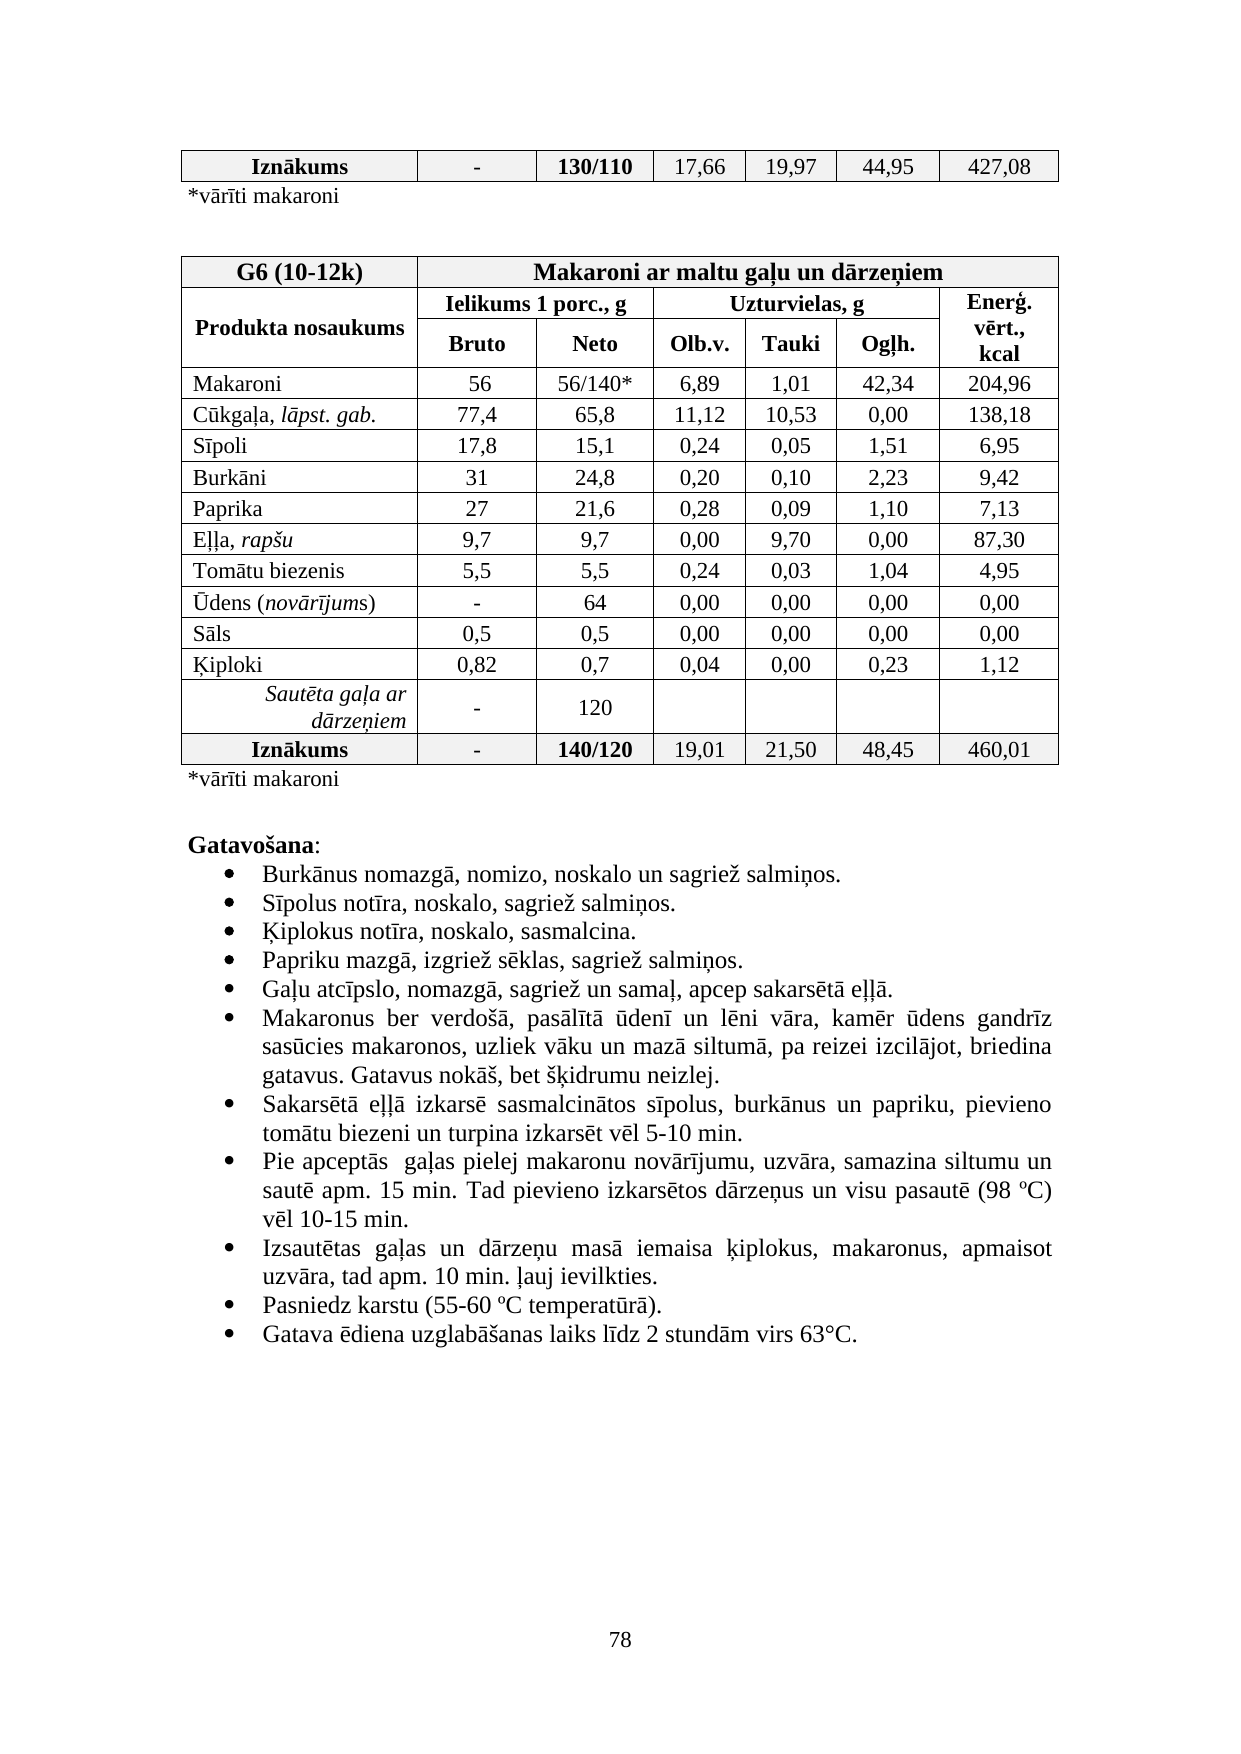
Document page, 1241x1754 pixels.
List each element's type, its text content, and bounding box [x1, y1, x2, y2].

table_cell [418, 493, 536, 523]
text Gatavošana: [187, 830, 1053, 859]
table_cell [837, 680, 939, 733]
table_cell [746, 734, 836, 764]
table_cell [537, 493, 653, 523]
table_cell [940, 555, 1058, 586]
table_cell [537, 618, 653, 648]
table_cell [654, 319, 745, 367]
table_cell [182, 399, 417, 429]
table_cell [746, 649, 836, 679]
text *vārīti makaroni [187, 765, 1053, 792]
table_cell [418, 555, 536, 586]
list Makaronus ber verdošā, pasālītā ūdenī un lēni vāra, kamēr ūdens gandrīz sasūcies makaronos, uzliek vāku un mazā siltumā, pa reizei izcilājot, briedina gatavus. Gatavus nokāš, bet šķidrumu neizlej. [225, 1003, 1053, 1089]
list Burkānus nomazgā, nomizo, noskalo un sagriež salmiņos. [225, 859, 1053, 888]
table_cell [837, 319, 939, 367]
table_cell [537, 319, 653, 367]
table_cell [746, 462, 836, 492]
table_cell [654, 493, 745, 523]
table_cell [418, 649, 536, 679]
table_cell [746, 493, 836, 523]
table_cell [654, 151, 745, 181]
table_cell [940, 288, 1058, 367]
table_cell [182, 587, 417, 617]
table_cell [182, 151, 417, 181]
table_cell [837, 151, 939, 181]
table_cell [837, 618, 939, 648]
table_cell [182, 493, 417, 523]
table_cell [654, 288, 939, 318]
text *vārīti makaroni [187, 182, 1053, 209]
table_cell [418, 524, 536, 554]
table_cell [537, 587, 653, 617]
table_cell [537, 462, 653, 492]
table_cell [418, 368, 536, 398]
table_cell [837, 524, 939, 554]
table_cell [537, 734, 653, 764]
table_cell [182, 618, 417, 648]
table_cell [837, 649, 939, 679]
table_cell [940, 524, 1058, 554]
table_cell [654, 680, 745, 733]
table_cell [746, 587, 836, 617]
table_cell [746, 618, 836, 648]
list Gatava ēdiena uzglabāšanas laiks līdz 2 stundām virs 63°C. [225, 1319, 1053, 1348]
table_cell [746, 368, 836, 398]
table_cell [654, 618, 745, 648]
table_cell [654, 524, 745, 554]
list Izsautētas gaļas un dārzeņu masā iemaisa ķiplokus, makaronus, apmaisot uzvāra, tad apm. 10 min. ļauj ievilkties. [225, 1233, 1053, 1290]
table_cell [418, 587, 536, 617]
list Sīpolus notīra, noskalo, sagriež salmiņos. [225, 888, 1053, 916]
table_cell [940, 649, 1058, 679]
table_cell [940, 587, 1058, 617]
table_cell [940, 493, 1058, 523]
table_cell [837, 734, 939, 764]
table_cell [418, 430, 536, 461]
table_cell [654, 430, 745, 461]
list Pasniedz karstu (55-60 ºC temperatūrā). [225, 1290, 1053, 1319]
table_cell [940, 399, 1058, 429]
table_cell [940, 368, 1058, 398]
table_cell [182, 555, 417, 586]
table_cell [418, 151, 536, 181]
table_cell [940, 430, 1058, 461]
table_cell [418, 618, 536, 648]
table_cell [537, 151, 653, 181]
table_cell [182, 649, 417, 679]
list Papriku mazgā, izgriež sēklas, sagriež salmiņos. [225, 945, 1053, 974]
list Gaļu atcīpslo, nomazgā, sagriež un samaļ, apcep sakarsētā eļļā. [225, 974, 1053, 1003]
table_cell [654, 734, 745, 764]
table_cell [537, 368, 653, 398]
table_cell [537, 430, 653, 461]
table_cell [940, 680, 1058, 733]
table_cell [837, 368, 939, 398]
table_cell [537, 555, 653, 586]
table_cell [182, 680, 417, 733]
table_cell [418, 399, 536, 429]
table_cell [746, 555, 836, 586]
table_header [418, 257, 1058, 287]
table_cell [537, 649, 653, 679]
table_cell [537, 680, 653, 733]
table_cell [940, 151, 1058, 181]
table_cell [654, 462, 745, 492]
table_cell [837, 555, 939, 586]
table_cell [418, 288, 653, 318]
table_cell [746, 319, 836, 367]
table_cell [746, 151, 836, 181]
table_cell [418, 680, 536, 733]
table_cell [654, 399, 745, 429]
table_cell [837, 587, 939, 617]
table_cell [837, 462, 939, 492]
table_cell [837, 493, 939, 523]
list Pie apceptās gaļas pielej makaronu novārījumu, uzvāra, samazina siltumu un sautē apm. 15 min. Tad pievieno izkarsētos dārzeņus un visu pasautē (98 ºC) vēl 10-15 min. [225, 1146, 1053, 1233]
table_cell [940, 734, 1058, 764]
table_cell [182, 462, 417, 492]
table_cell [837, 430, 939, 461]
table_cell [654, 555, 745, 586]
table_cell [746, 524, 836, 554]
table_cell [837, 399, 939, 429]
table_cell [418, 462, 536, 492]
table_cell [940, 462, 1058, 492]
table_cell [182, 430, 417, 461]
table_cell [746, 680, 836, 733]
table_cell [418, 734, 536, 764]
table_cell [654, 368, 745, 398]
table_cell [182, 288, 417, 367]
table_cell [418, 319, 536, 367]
list Ķiplokus notīra, noskalo, sasmalcina. [225, 916, 1053, 945]
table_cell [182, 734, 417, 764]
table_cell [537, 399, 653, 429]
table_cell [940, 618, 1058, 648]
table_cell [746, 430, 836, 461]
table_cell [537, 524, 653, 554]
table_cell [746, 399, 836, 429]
list Sakarsētā eļļā izkarsē sasmalcinātos sīpolus, burkānus un papriku, pievieno tomātu biezeni un turpina izkarsēt vēl 5-10 min. [225, 1089, 1053, 1146]
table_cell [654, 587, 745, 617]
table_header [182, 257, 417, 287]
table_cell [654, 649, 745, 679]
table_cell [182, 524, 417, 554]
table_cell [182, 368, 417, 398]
